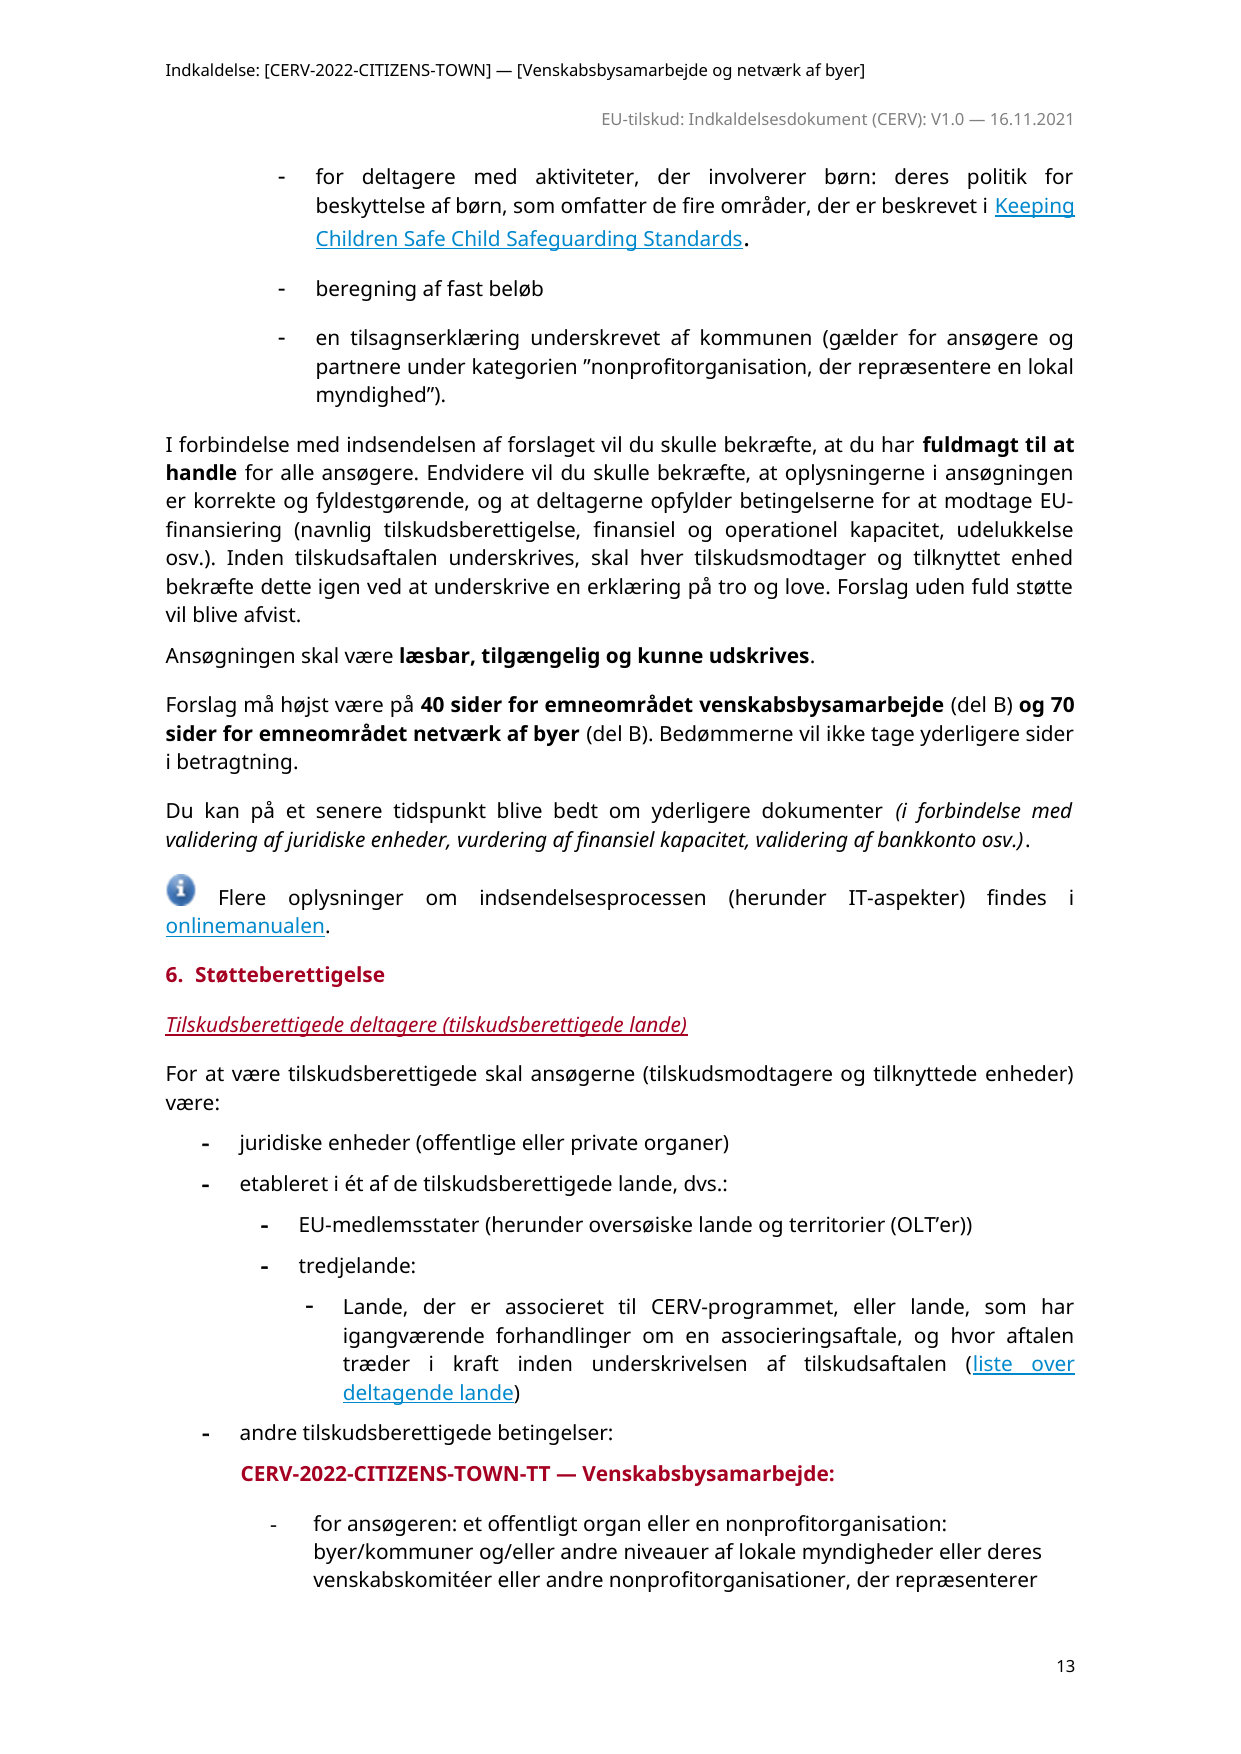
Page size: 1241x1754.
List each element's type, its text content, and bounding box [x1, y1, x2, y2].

list tredjelande: [261, 1251, 1075, 1280]
text CERV-2022-CITIZENS-TOWN-TT — Venskabsbysamarbejde: [165, 1459, 1075, 1488]
list etableret i ét af de tilskudsberettigede lande, dvs.: [202, 1169, 1075, 1198]
text Forslag må højst være på 40 sider for emneområdet venskabsbysamarbejde (del B) og 70 sider for emneområdet netværk af byer (del B). Bedømmerne vil ikke tage yderligere sider i betragtning. [165, 691, 1075, 776]
text Du kan på et senere tidspunkt blive bedt om yderligere dokumenter (i forbindelse med validering af juridiske enheder, vurdering af finansiel kapacitet, validering af bankkonto osv.). [165, 797, 1075, 853]
text Ansøgningen skal være læsbar, tilgængelig og kunne udskrives. [165, 641, 1075, 670]
list juridiske enheder (offentlige eller private organer) [202, 1128, 1075, 1157]
list EU-medlemsstater (herunder oversøiske lande og territorier (OLT’er)) [261, 1210, 1075, 1239]
list beregning af fast beløb [278, 274, 1075, 303]
list Lande, der er associeret til CERV-programmet, eller lande, som har igangværende forhandlinger om en associeringsaftale, og hvor aftalen træder i kraft inden underskrivelsen af tilskudsaftalen (liste over deltagende lande) [305, 1292, 1075, 1406]
subtitle Støtteberettigelse [165, 961, 1075, 989]
list andre tilskudsberettigede betingelser: [202, 1418, 1051, 1447]
list for deltagere med aktiviteter, der involverer børn: deres politik for beskyttelse af børn, som omfatter de fire områder, der er beskrevet i Keeping Children Safe Child Safeguarding Standards. [278, 162, 1075, 253]
subtitle Tilskudsberettigede deltagere (tilskudsberettigede lande) [165, 1010, 1075, 1038]
picture [165, 874, 197, 906]
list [270, 1509, 1075, 1594]
text Flere oplysninger om indsendelsesprocessen (herunder IT-aspekter) findes i onlinemanualen. [165, 874, 1075, 940]
list en tilsagnserklæring underskrevet af kommunen (gælder for ansøgere og partnere under kategorien ”nonprofitorganisation, der repræsentere en lokal myndighed”). [278, 323, 1075, 409]
text I forbindelse med indsendelsen af forslaget vil du skulle bekræfte, at du har fuldmagt til at handle for alle ansøgere. Endvidere vil du skulle bekræfte, at oplysningerne i ansøgningen er korrekte og fyldestgørende, og at deltagerne opfylder betingelserne for at modtage EU-finansiering (navnlig tilskudsberettigelse, finansiel og operationel kapacitet, udelukkelse osv.). Inden tilskudsaftalen underskrives, skal hver tilskudsmodtager og tilknyttet enhed bekræfte dette igen ved at underskrive en erklæring på tro og love. Forslag uden fuld støtte vil blive afvist. [165, 430, 1075, 629]
text For at være tilskudsberettigede skal ansøgerne (tilskudsmodtagere og tilknyttede enheder) være: [165, 1059, 1075, 1116]
